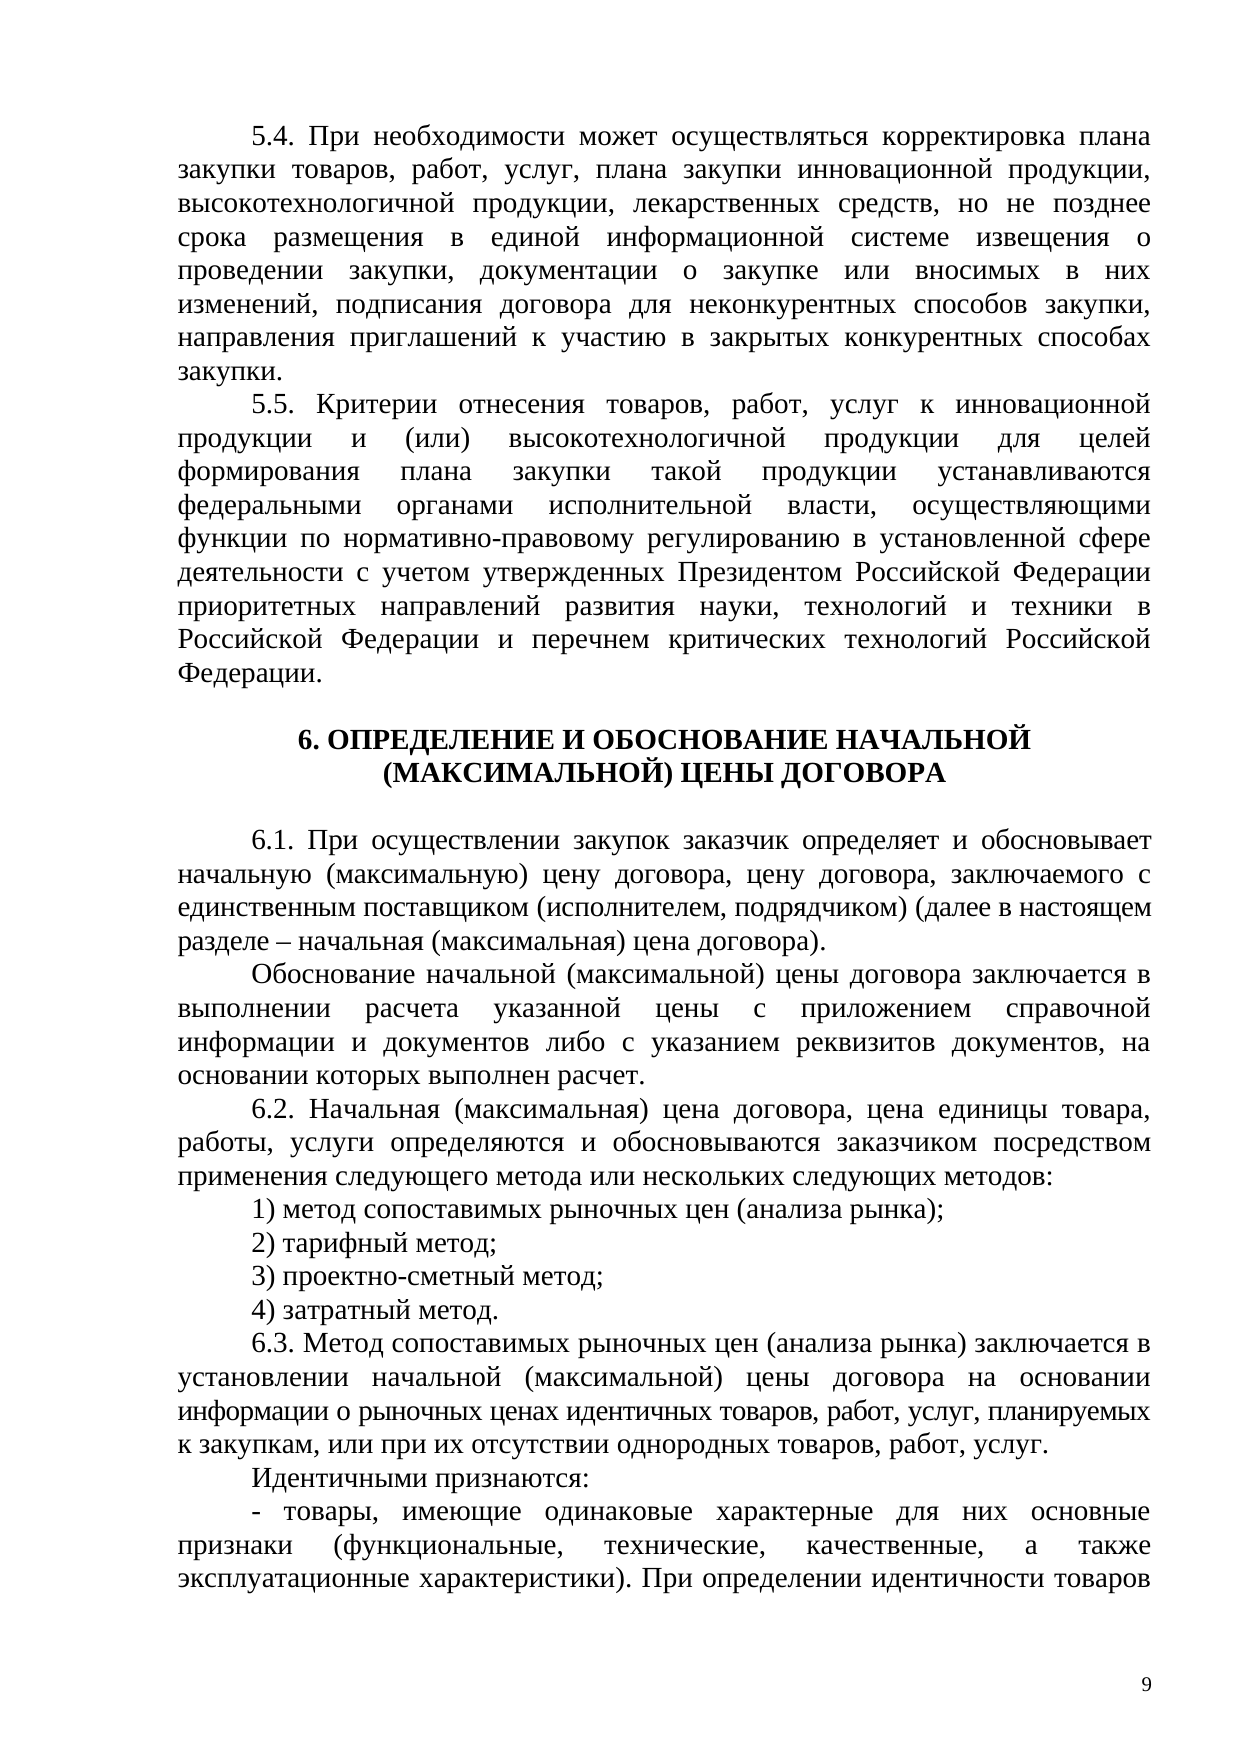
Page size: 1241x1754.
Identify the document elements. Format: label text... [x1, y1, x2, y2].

text 6.3. Метод сопоставимых рыночных цен (анализа рынка) заключается в установлении начальной (максимальной) цены договора на основании информации о рыночных ценах идентичных товаров, работ, услуг, планируемых к закупкам, или при их отсутствии однородных товаров, работ, услуг. [177, 1326, 1152, 1460]
text Идентичными признаются: [177, 1460, 1152, 1493]
text 5.5. Критерии отнесения товаров, работ, услуг к инновационной продукции и (или) высокотехнологичной продукции для целей формирования плана закупки такой продукции устанавливаются федеральными органами исполнительной власти, осуществляющими функции по нормативно-правовому регулированию в установленной сфере деятельности с учетом утвержденных Президентом Российской Федерации приоритетных направлений развития науки, технологий и техники в Российской Федерации и перечнем критических технологий Российской Федерации. [177, 386, 1152, 688]
text 2) тарифный метод; [177, 1225, 1152, 1258]
text 5.4. При необходимости может осуществляться корректировка плана закупки товаров, работ, услуг, плана закупки инновационной продукции, высокотехнологичной продукции, лекарственных средств, но не позднее срока размещения в единой информационной системе извещения о проведении закупки, документации о закупке или вносимых в них изменений, подписания договора для неконкурентных способов закупки, направления приглашений к участию в закрытых конкурентных способах закупки. [177, 118, 1152, 386]
text 6.2. Начальная (максимальная) цена договора, цена единицы товара, работы, услуги определяются и обосновываются заказчиком посредством применения следующего метода или нескольких следующих методов: [177, 1091, 1152, 1191]
text 4) затратный метод. [177, 1292, 1152, 1326]
text Обоснование начальной (максимальной) цены договора заключается в выполнении расчета указанной цены с приложением справочной информации и документов либо с указанием реквизитов документов, на основании которых выполнен расчет. [177, 957, 1152, 1091]
text 3) проектно-сметный метод; [177, 1258, 1152, 1292]
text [177, 1493, 1152, 1594]
text 6.1. При осуществлении закупок заказчик определяет и обосновывает начальную (максимальную) цену договора, цену договора, заключаемого с единственным поставщиком (исполнителем, подрядчиком) (далее в настоящем разделе – начальная (максимальная) цена договора). [177, 822, 1152, 957]
text 6. Определение и обоснование начальной (максимальной) цены договора [177, 722, 1152, 789]
text 1) метод сопоставимых рыночных цен (анализа рынка); [177, 1191, 1152, 1225]
